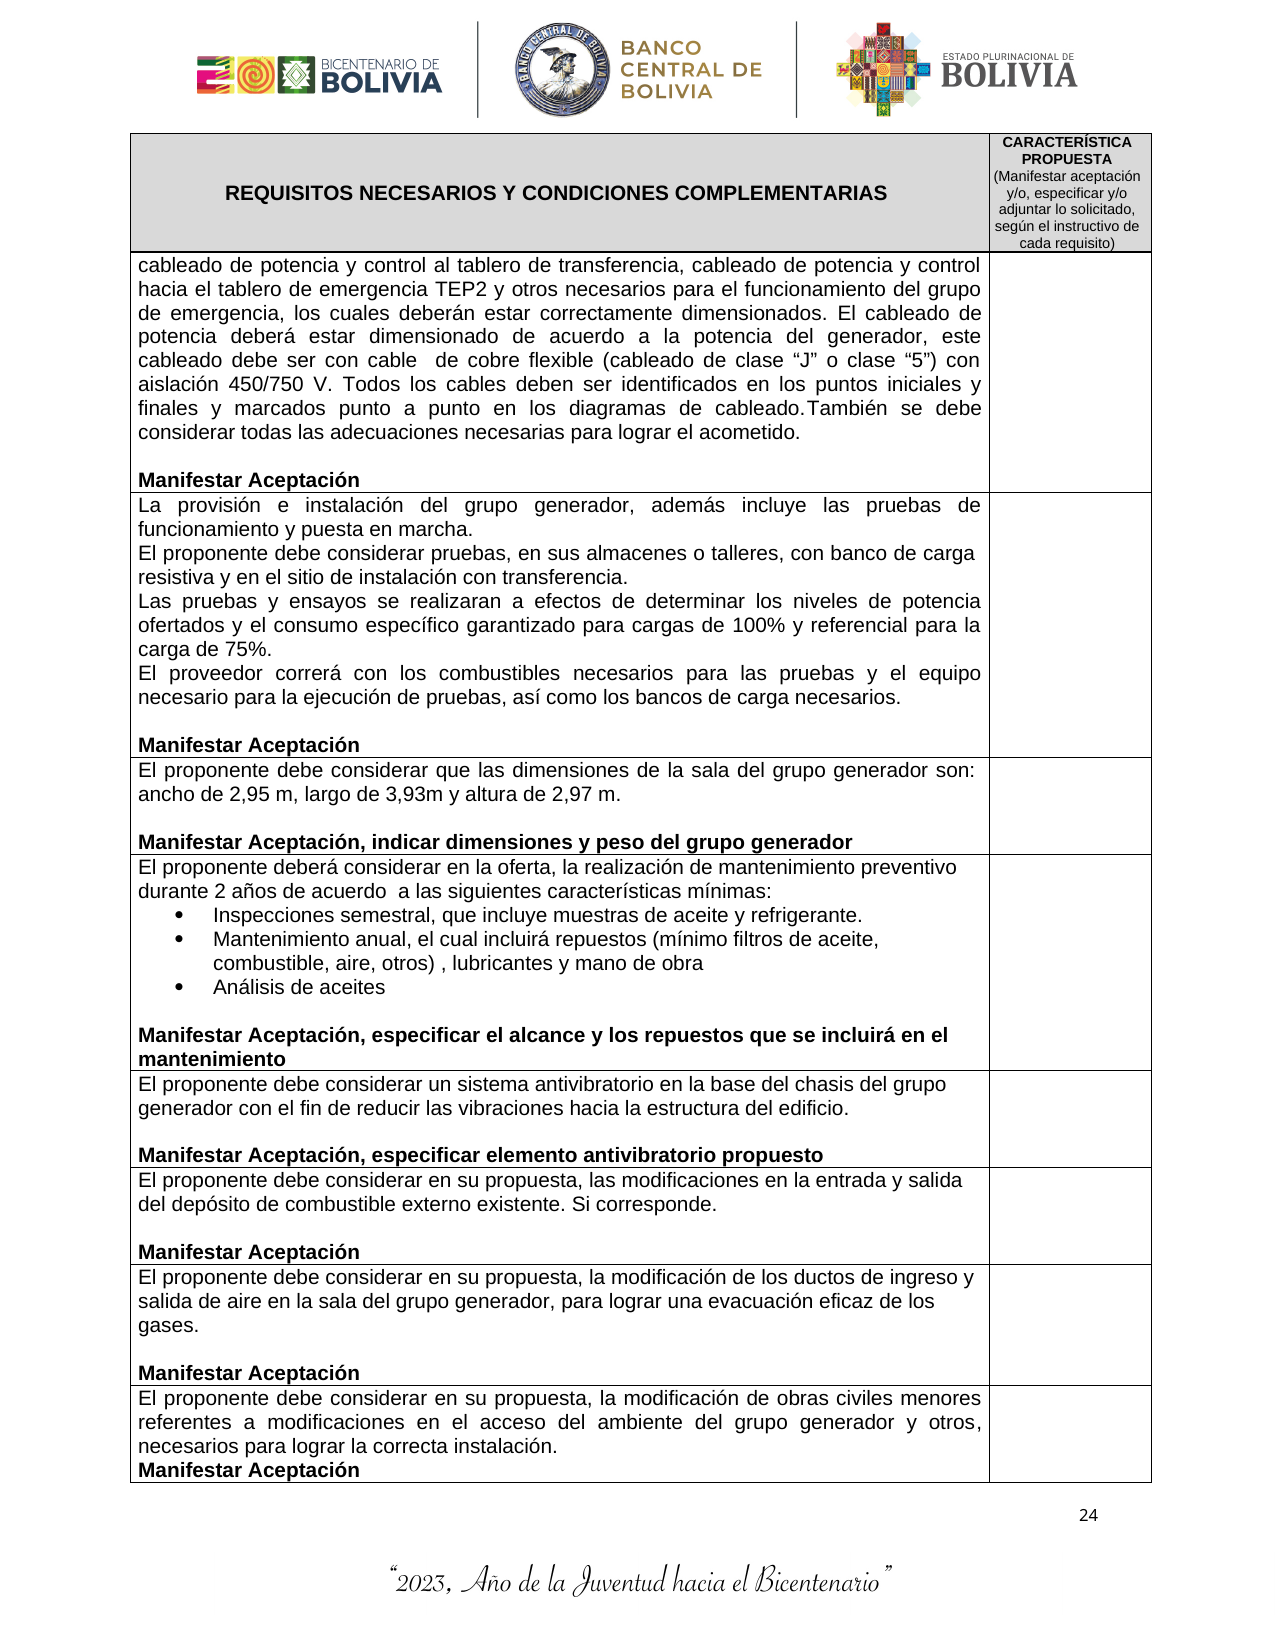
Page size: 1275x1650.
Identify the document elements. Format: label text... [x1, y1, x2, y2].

table_cell El proponente debe considerar un sistema antivibratorio en la base del chasis del grupo generador con el fin de reducir las vibraciones hacia la estructura del edificio. Manifestar Aceptación, especificar elemento antivibratorio propuesto [131, 1071, 989, 1167]
table_cell [990, 493, 1151, 757]
picture [0, 5, 1275, 121]
table_cell [990, 253, 1151, 492]
table_header CARACTERÍSTICA PROPUESTA (Manifestar aceptación y/o, especificar y/o adjuntar lo solicitado, según el instructivo de cada requisito) [990, 134, 1151, 251]
table_cell [990, 1386, 1151, 1482]
table_cell [990, 855, 1151, 1070]
table_cell El proponente debe considerar en su propuesta, la modificación de obras civiles menores referentes a modificaciones en el acceso del ambiente del grupo generador y otros, necesarios para lograr la correcta instalación. Manifestar Aceptación [131, 1386, 989, 1482]
table_cell El proponente debe considerar que las dimensiones de la sala del grupo generador son: ancho de 2,95 m, largo de 3,93m y altura de 2,97 m. Manifestar Aceptación, indicar dimensiones y peso del grupo generador [131, 758, 989, 853]
table_cell El proponente debe considerar en su propuesta, las modificaciones en la entrada y salida del depósito de combustible externo existente. Si corresponde. Manifestar Aceptación [131, 1168, 989, 1264]
table_cell La provisión e instalación del grupo generador, además incluye las pruebas de funcionamiento y puesta en marcha. El proponente debe considerar pruebas, en sus almacenes o talleres, con banco de carga resistiva y en el sitio de instalación con transferencia. Las pruebas y ensayos se realizaran a efectos de determinar los niveles de potencia ofertados y el consumo específico garantizado para cargas de 100% y referencial para la carga de 75%. El proveedor correrá con los combustibles necesarios para las pruebas y el equipo necesario para la ejecución de pruebas, así como los bancos de carga necesarios. Manifestar Aceptación [131, 493, 989, 757]
table_cell [990, 1071, 1151, 1167]
table_header REQUISITOS NECESARIOS Y CONDICIONES COMPLEMENTARIAS [131, 134, 989, 251]
table_cell El proponente deberá considerar en la oferta, la realización de mantenimiento preventivo durante 2 años de acuerdo a las siguientes características mínimas: Inspecciones semestral, que incluye muestras de aceite y refrigerante. Mantenimiento anual, el cual incluirá repuestos (mínimo filtros de aceite, combustible, aire, otros) , lubricantes y mano de obra Análisis de aceites Manifestar Aceptación, especificar el alcance y los repuestos que se incluirá en el mantenimiento [131, 855, 989, 1070]
table_cell El proponente debe considerar en su propuesta, la modificación de los ductos de ingreso y salida de aire en la sala del grupo generador, para lograr una evacuación eficaz de los gases. Manifestar Aceptación [131, 1265, 989, 1385]
table_cell [990, 1265, 1151, 1385]
table_cell [990, 758, 1151, 853]
picture [3, 1552, 1275, 1615]
table_cell [990, 1168, 1151, 1264]
